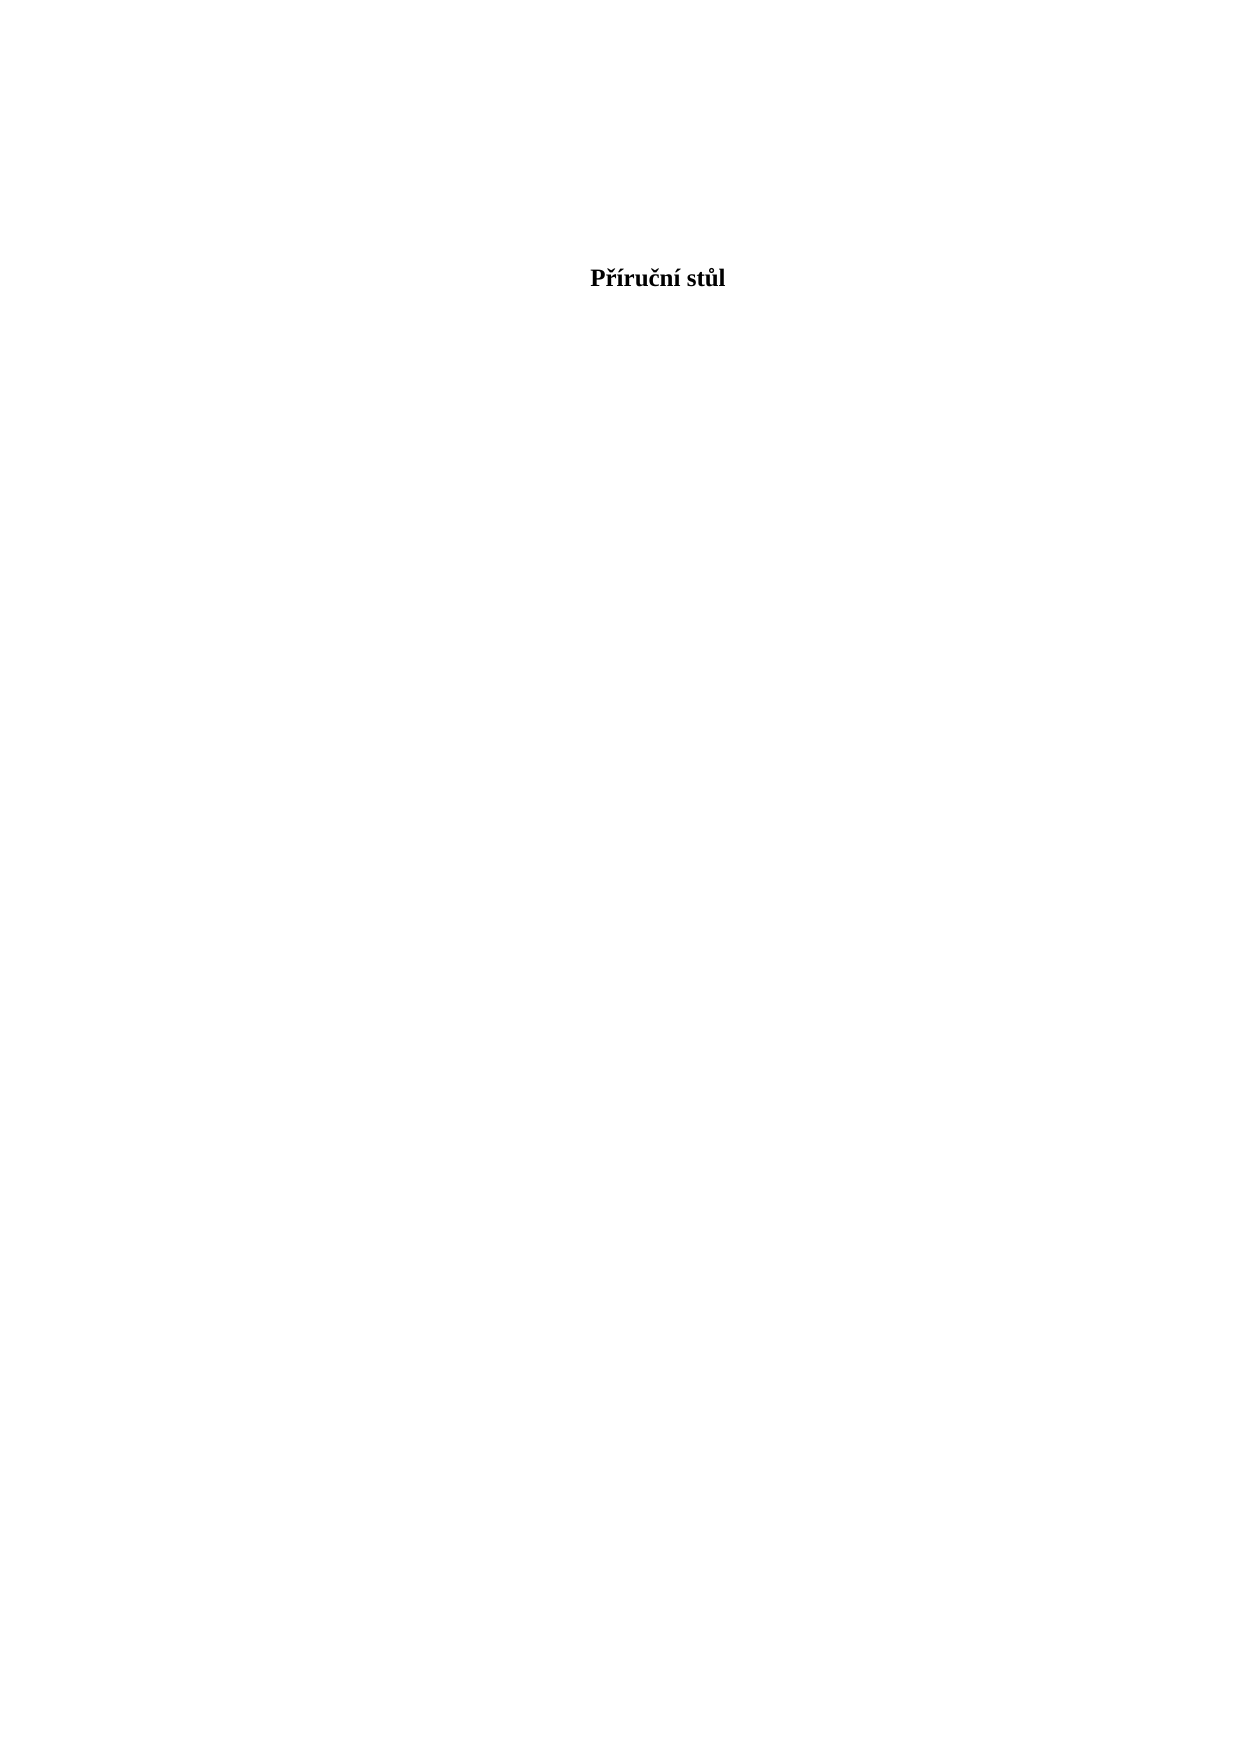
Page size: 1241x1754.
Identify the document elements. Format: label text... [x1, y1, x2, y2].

text Příruční stůl [516, 263, 1093, 291]
